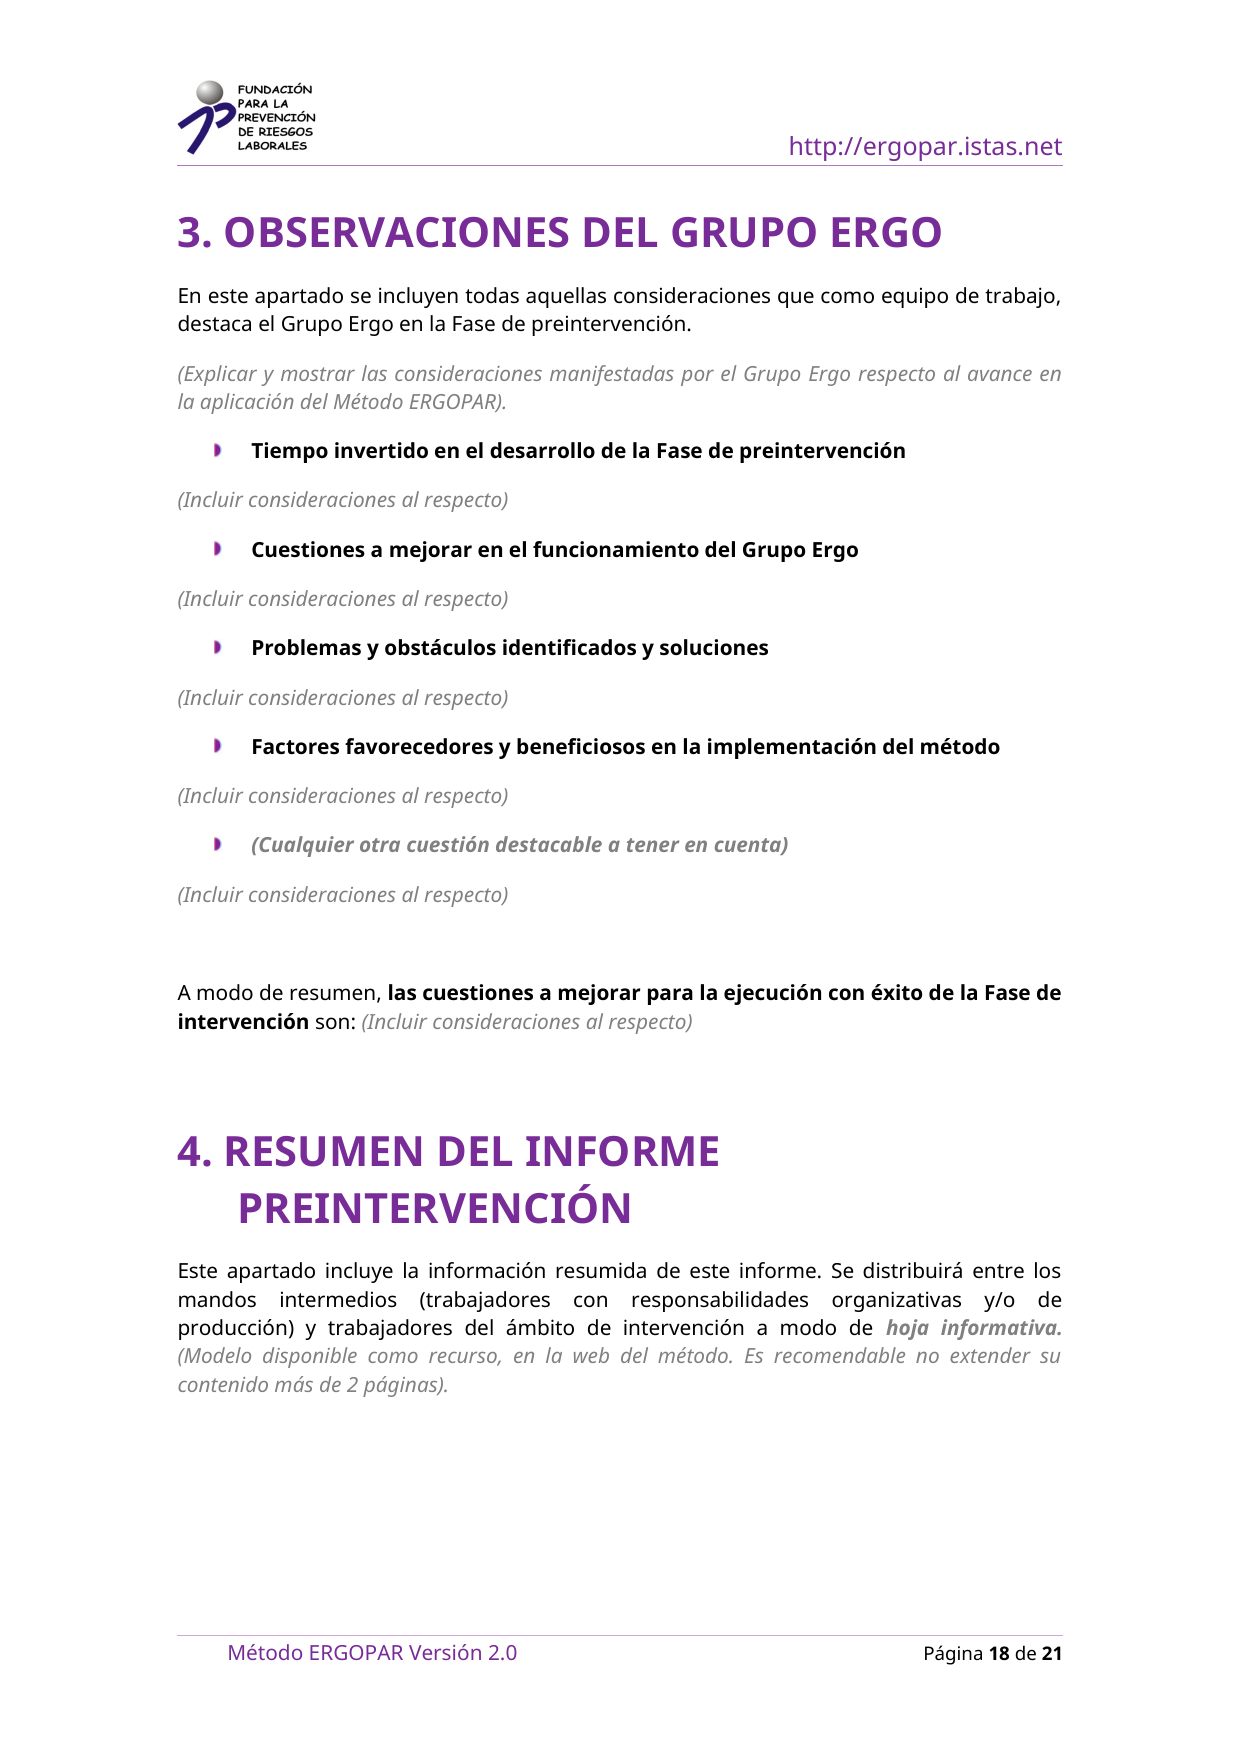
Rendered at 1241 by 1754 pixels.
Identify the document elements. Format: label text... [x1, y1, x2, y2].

text (Incluir consideraciones al respecto) [177, 486, 1063, 514]
list Cuestiones a mejorar en el funcionamiento del Grupo Ergo [213, 535, 1063, 563]
text (Explicar y mostrar las consideraciones manifestadas por el Grupo Ergo respecto al avance en la aplicación del Método ERGOPAR). [177, 359, 1063, 416]
picture [177, 80, 317, 156]
picture [214, 442, 223, 459]
text (Incluir consideraciones al respecto) [177, 880, 1063, 908]
text En este apartado se incluyen todas aquellas consideraciones que como equipo de trabajo, destaca el Grupo Ergo en la Fase de preintervención. [177, 281, 1063, 338]
picture [214, 836, 223, 853]
list Problemas y obstáculos identificados y soluciones [213, 633, 1063, 662]
subtitle 4. RESUMEN DEL INFORME PREINTERVENCIÓN [177, 1122, 1063, 1236]
picture [214, 639, 223, 656]
picture [214, 540, 223, 558]
text Este apartado incluye la información resumida de este informe. Se distribuirá entre los mandos intermedios (trabajadores con responsabilidades organizativas y/o de producción) y trabajadores del ámbito de intervención a modo de hoja informativa. (Modelo disponible como recurso, en la web del método. Es recomendable no extender su contenido más de 2 páginas). [177, 1256, 1063, 1398]
subtitle 3. OBSERVACIONES DEL GRUPO ERGO [177, 203, 1063, 260]
text (Incluir consideraciones al respecto) [177, 584, 1063, 613]
picture [214, 737, 223, 755]
list Factores favorecedores y beneficiosos en la implementación del método [213, 732, 1063, 760]
text (Incluir consideraciones al respecto) [177, 683, 1063, 711]
text (Incluir consideraciones al respecto) [177, 781, 1063, 810]
list (Cualquier otra cuestión destacable a tener en cuenta) [213, 831, 1063, 859]
text A modo de resumen, las cuestiones a mejorar para la ejecución con éxito de la Fase de intervención son: (Incluir consideraciones al respecto) [177, 978, 1063, 1035]
list Tiempo invertido en el desarrollo de la Fase de preintervención [213, 436, 1063, 465]
